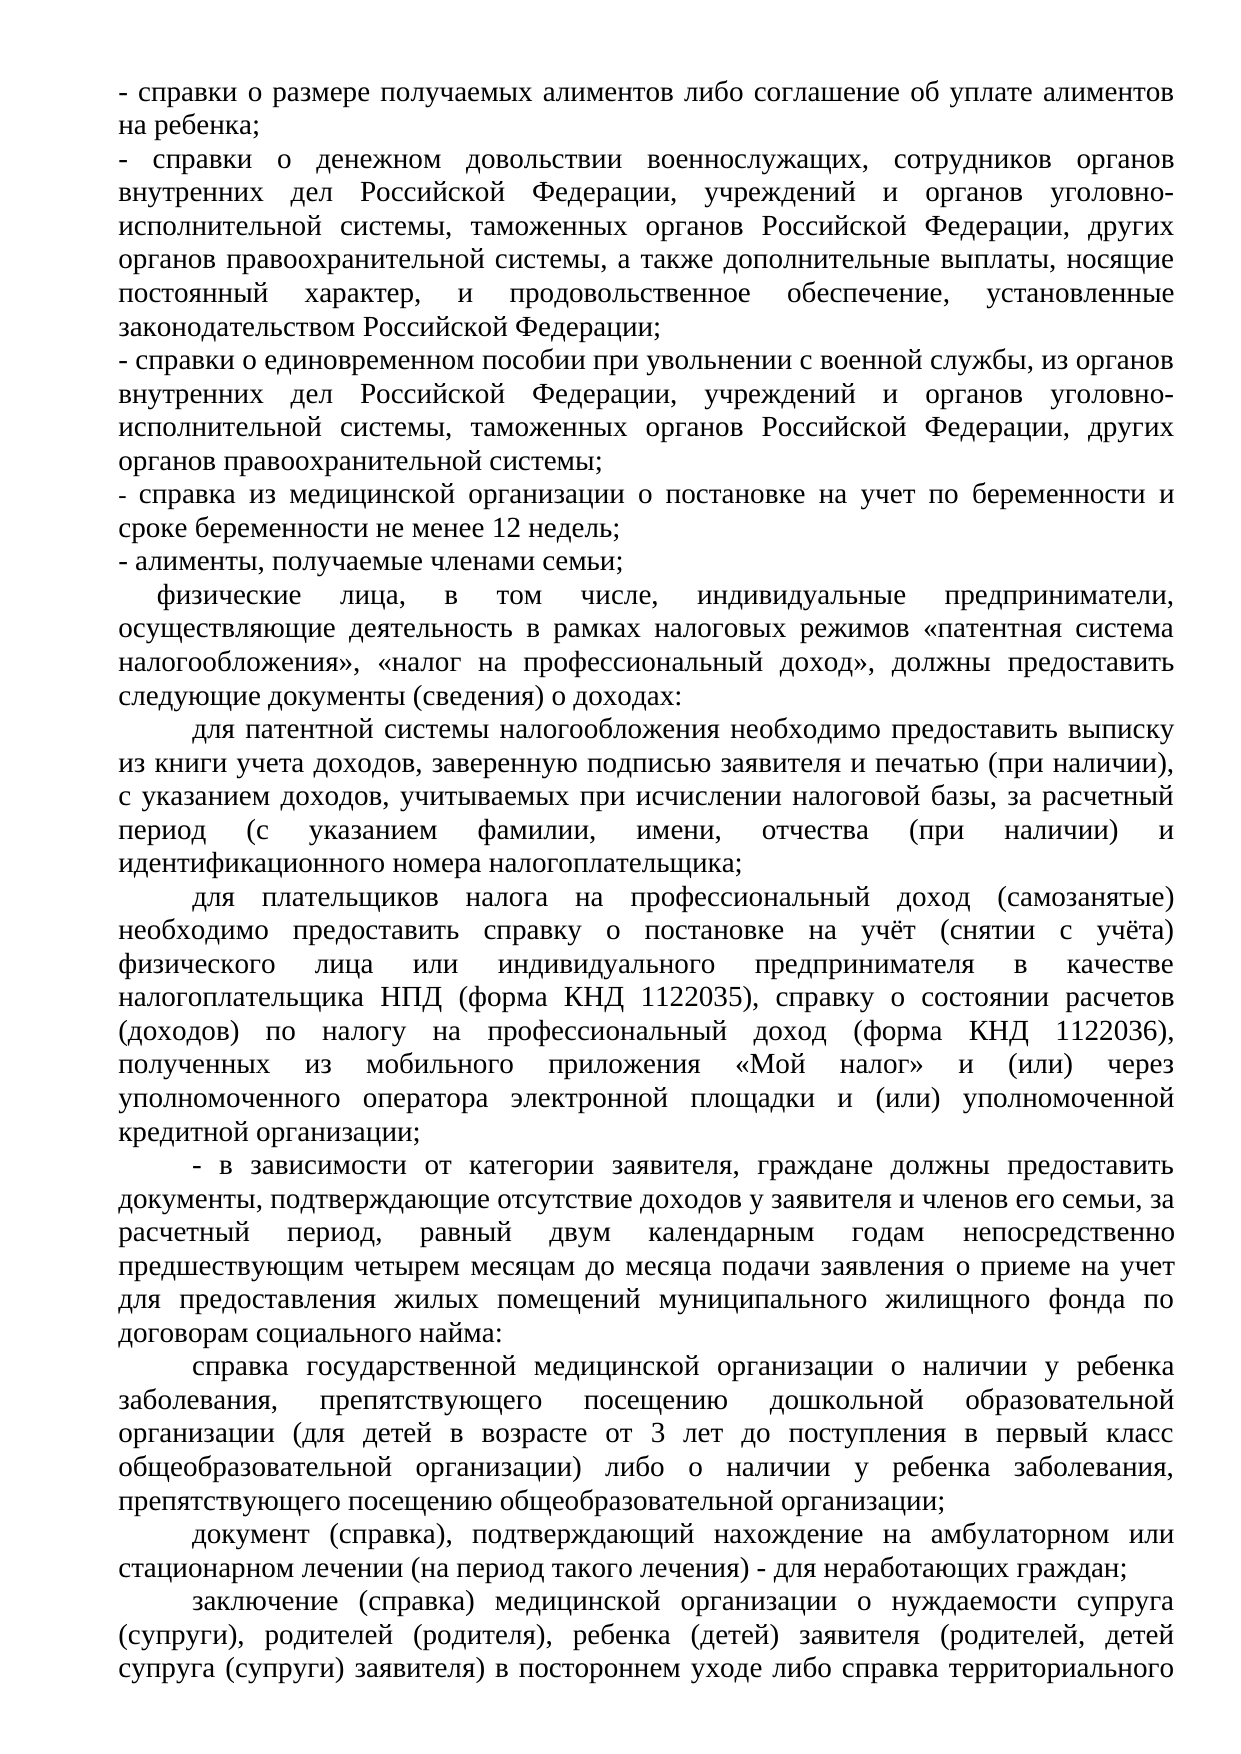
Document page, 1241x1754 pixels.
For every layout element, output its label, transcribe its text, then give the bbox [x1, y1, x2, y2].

text для плательщиков налога на профессиональный доход (самозанятые) необходимо предоставить справку о постановке на учёт (снятии с учёта) физического лица или индивидуального предпринимателя в качестве налогоплательщика НПД (форма КНД 1122035), справку о состоянии расчетов (доходов) по налогу на профессиональный доход (форма КНД 1122036), полученных из мобильного приложения «Мой налог» и (или) через уполномоченного оператора электронной площадки и (или) уполномоченной кредитной организации; [118, 879, 1175, 1147]
text - справки о единовременном пособии при увольнении с военной службы, из органов внутренних дел Российской Федерации, учреждений и органов уголовно-исполнительной системы, таможенных органов Российской Федерации, других органов правоохранительной системы; [118, 342, 1175, 476]
text - в зависимости от категории заявителя, граждане должны предоставить документы, подтверждающие отсутствие доходов у заявителя и членов его семьи, за расчетный период, равный двум календарным годам непосредственно предшествующим четырем месяцам до месяца подачи заявления о приеме на учет для предоставления жилых помещений муниципального жилищного фонда по договорам социального найма: [118, 1147, 1175, 1348]
text - алименты, получаемые членами семьи; [118, 543, 1175, 577]
text - справки о размере получаемых алиментов либо соглашение об уплате алиментов на ребенка; [118, 74, 1175, 141]
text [118, 1583, 1175, 1684]
text документ (справка), подтверждающий нахождение на амбулаторном или стационарном лечении (на период такого лечения) - для неработающих граждан; [118, 1516, 1175, 1583]
text - справки о денежном довольствии военнослужащих, сотрудников органов внутренних дел Российской Федерации, учреждений и органов уголовно-исполнительной системы, таможенных органов Российской Федерации, других органов правоохранительной системы, а также дополнительные выплаты, носящие постоянный характер, и продовольственное обеспечение, установленные законодательством Российской Федерации; [118, 141, 1175, 342]
text физические лица, в том числе, индивидуальные предприниматели, осуществляющие деятельность в рамках налоговых режимов «патентная система налогообложения», «налог на профессиональный доход», должны предоставить следующие документы (сведения) о доходах: [118, 577, 1175, 711]
text справка государственной медицинской организации о наличии у ребенка заболевания, препятствующего посещению дошкольной образовательной организации (для детей в возрасте от 3 лет до поступления в первый класс общеобразовательной организации) либо о наличии у ребенка заболевания, препятствующего посещению общеобразовательной организации; [118, 1348, 1175, 1516]
text - справка из медицинской организации о постановке на учет по беременности и сроке беременности не менее 12 недель; [118, 476, 1175, 543]
text для патентной системы налогообложения необходимо предоставить выписку из книги учета доходов, заверенную подписью заявителя и печатью (при наличии), с указанием доходов, учитываемых при исчислении налоговой базы, за расчетный период (с указанием фамилии, имени, отчества (при наличии) и идентификационного номера налогоплательщика; [118, 711, 1175, 879]
